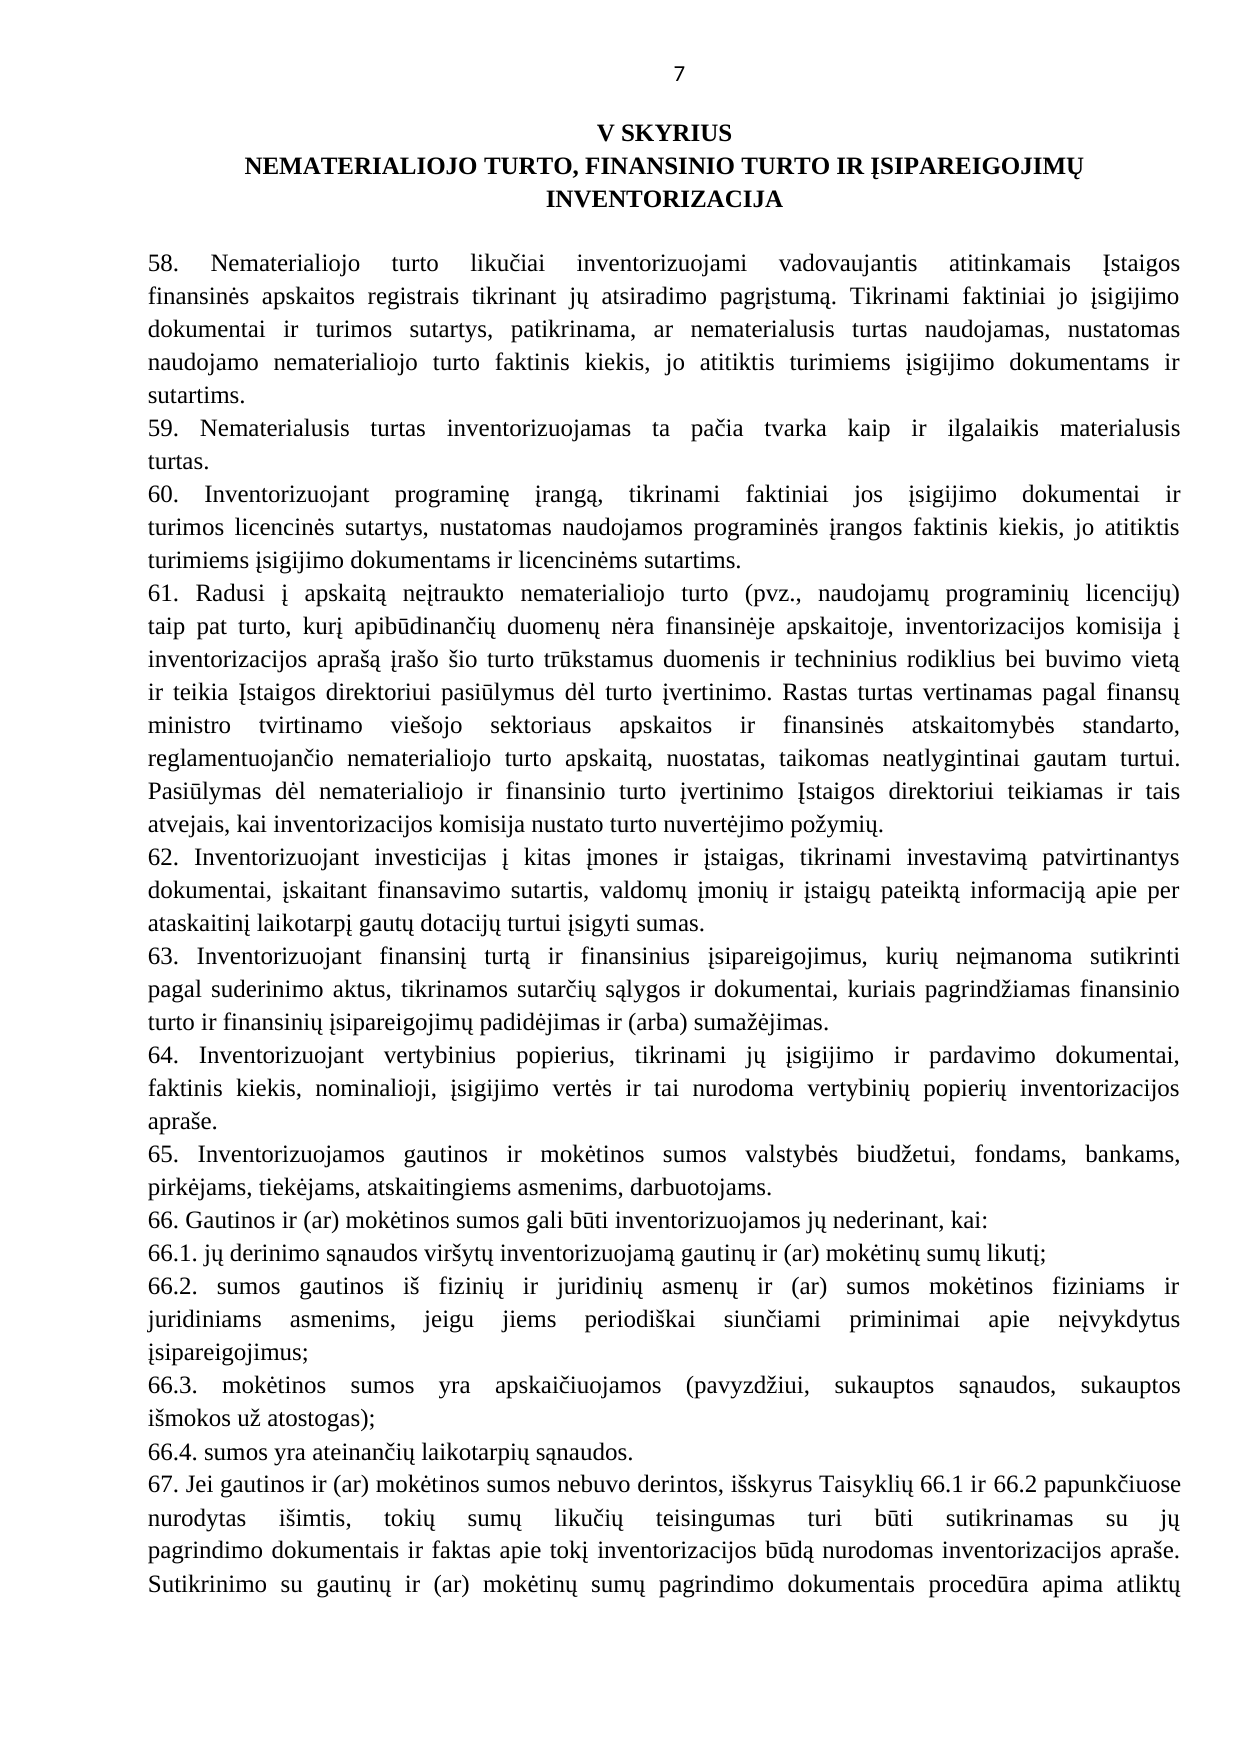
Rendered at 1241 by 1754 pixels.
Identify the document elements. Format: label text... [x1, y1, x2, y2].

text 65. Inventorizuojamos gautinos ir mokėtinos sumos valstybės biudžetui, fondams, bankams, pirkėjams, tiekėjams, atskaitingiems asmenims, darbuotojams. [148, 1139, 1181, 1201]
text 64. Inventorizuojant vertybinius popierius, tikrinami jų įsigijimo ir pardavimo dokumentai, faktinis kiekis, nominalioji, įsigijimo vertės ir tai nurodoma vertybinių popierių inventorizacijos apraše. [148, 1040, 1181, 1135]
text 66.2. sumos gautinos iš fizinių ir juridinių asmenų ir (ar) sumos mokėtinos fiziniams ir juridiniams asmenims, jeigu jiems periodiškai siunčiami priminimai apie neįvykdytus įsipareigojimus; [148, 1271, 1181, 1366]
text 62. Inventorizuojant investicijas į kitas įmones ir įstaigas, tikrinami investavimą patvirtinantys dokumentai, įskaitant finansavimo sutartis, valdomų įmonių ir įstaigų pateiktą informaciją apie per ataskaitinį laikotarpį gautų dotacijų turtui įsigyti sumas. [148, 842, 1181, 937]
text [148, 1469, 1181, 1597]
text 58. Nematerialiojo turto likučiai inventorizuojami vadovaujantis atitinkamais Įstaigos finansinės apskaitos registrais tikrinant jų atsiradimo pagrįstumą. Tikrinami faktiniai jo įsigijimo dokumentai ir turimos sutartys, patikrinama, ar nematerialusis turtas naudojamas, nustatomas naudojamo nematerialiojo turto faktinis kiekis, jo atitiktis turimiems įsigijimo dokumentams ir sutartims. [148, 217, 1181, 409]
text 63. Inventorizuojant finansinį turtą ir finansinius įsipareigojimus, kurių neįmanoma sutikrinti pagal suderinimo aktus, tikrinamos sutarčių sąlygos ir dokumentai, kuriais pagrindžiamas finansinio turto ir finansinių įsipareigojimų padidėjimas ir (arba) sumažėjimas. [148, 941, 1181, 1036]
text V SKYRIUS NEMATERIALIOJO TURTO, FINANSINIO TURTO IR ĮSIPAREIGOJIMŲ INVENTORIZACIJA [148, 118, 1181, 213]
text 59. Nematerialusis turtas inventorizuojamas ta pačia tvarka kaip ir ilgalaikis materialusis turtas. [148, 413, 1181, 475]
text 61. Radusi į apskaitą neįtraukto nematerialiojo turto (pvz., naudojamų programinių licencijų) taip pat turto, kurį apibūdinančių duomenų nėra finansinėje apskaitoje, inventorizacijos komisija į inventorizacijos aprašą įrašo šio turto trūkstamus duomenis ir techninius rodiklius bei buvimo vietą ir teikia Įstaigos direktoriui pasiūlymus dėl turto įvertinimo. Rastas turtas vertinamas pagal finansų ministro tvirtinamo viešojo sektoriaus apskaitos ir finansinės atskaitomybės standarto, reglamentuojančio nematerialiojo turto apskaitą, nuostatas, taikomas neatlygintinai gautam turtui. Pasiūlymas dėl nematerialiojo ir finansinio turto įvertinimo Įstaigos direktoriui teikiamas ir tais atvejais, kai inventorizacijos komisija nustato turto nuvertėjimo požymių. [148, 578, 1181, 838]
text 66.4. sumos yra ateinančių laikotarpių sąnaudos. [148, 1437, 1181, 1465]
text 66.1. jų derinimo sąnaudos viršytų inventorizuojamą gautinų ir (ar) mokėtinų sumų likutį; [148, 1238, 1181, 1267]
text 66. Gautinos ir (ar) mokėtinos sumos gali būti inventorizuojamos jų nederinant, kai: [148, 1205, 1181, 1234]
text 66.3. mokėtinos sumos yra apskaičiuojamos (pavyzdžiui, sukauptos sąnaudos, sukauptos išmokos už atostogas); [148, 1371, 1181, 1432]
text 60. Inventorizuojant programinę įrangą, tikrinami faktiniai jos įsigijimo dokumentai ir turimos licencinės sutartys, nustatomas naudojamos programinės įrangos faktinis kiekis, jo atitiktis turimiems įsigijimo dokumentams ir licencinėms sutartims. [148, 479, 1181, 574]
